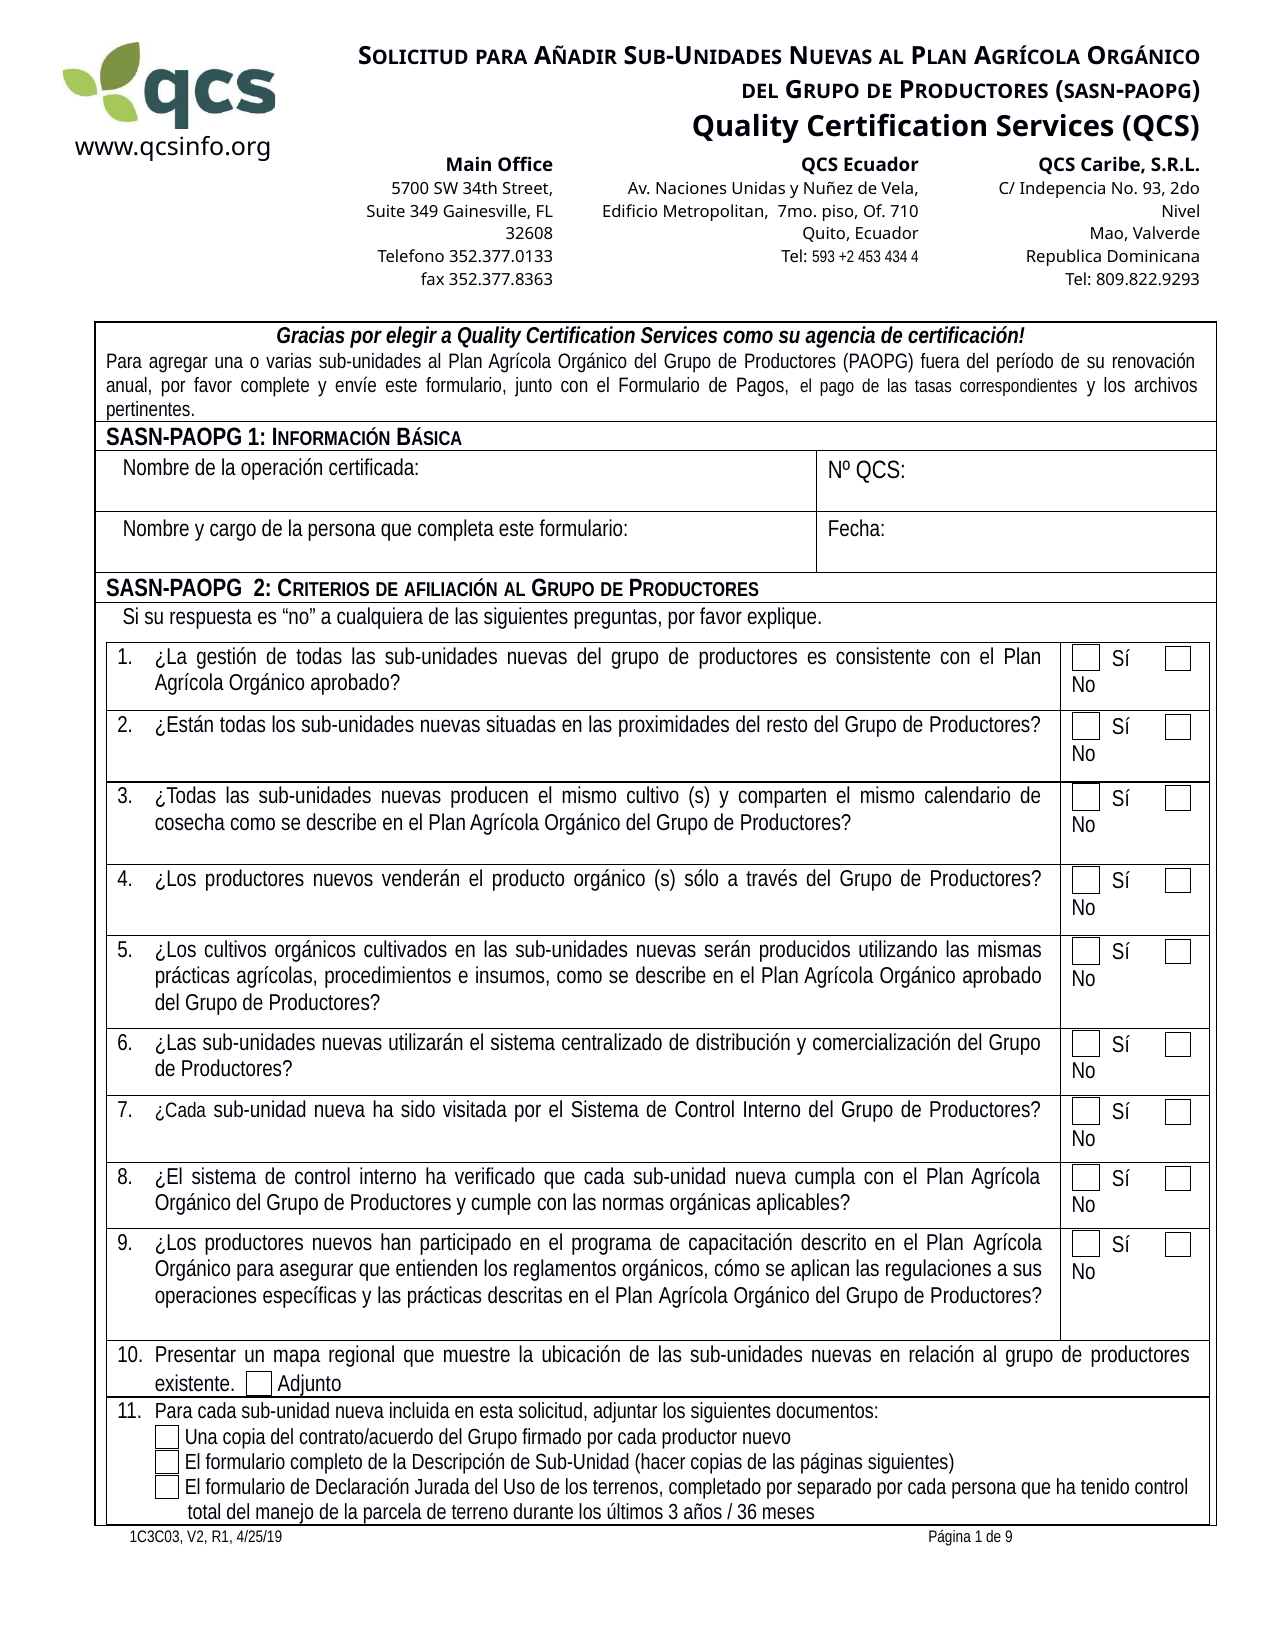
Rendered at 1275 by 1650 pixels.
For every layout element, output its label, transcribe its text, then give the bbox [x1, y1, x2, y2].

picture [62, 42, 275, 129]
table_cell sasn-paopg 1: Información Básica [96, 422, 1216, 450]
table_cell Si su respuesta es “no” a cualquiera de las siguientes preguntas, por favor explique. [96, 603, 1216, 1525]
table_cell Nombre de la operación certificada: [96, 451, 816, 511]
table_header Gracias por elegir a Quality Certification Services como su agencia de certificación! Para agregar una o varias sub-unidades al Plan Agrícola Orgánico del Grupo de Productores (PAOPG) fuera del período de su renovación anual, por favor complete y envíe este formulario, junto con el Formulario de Pagos, el pago de las tasas correspondientes y los archivos pertinentes. [96, 323, 1216, 421]
table_cell sasn-paopg 2: Criterios de afiliación al Grupo de Productores [96, 573, 1216, 602]
table_cell Nº QCS: [817, 451, 1216, 511]
table_cell Fecha: [817, 512, 1216, 572]
table_cell Nombre y cargo de la persona que completa este formulario: [96, 512, 816, 572]
